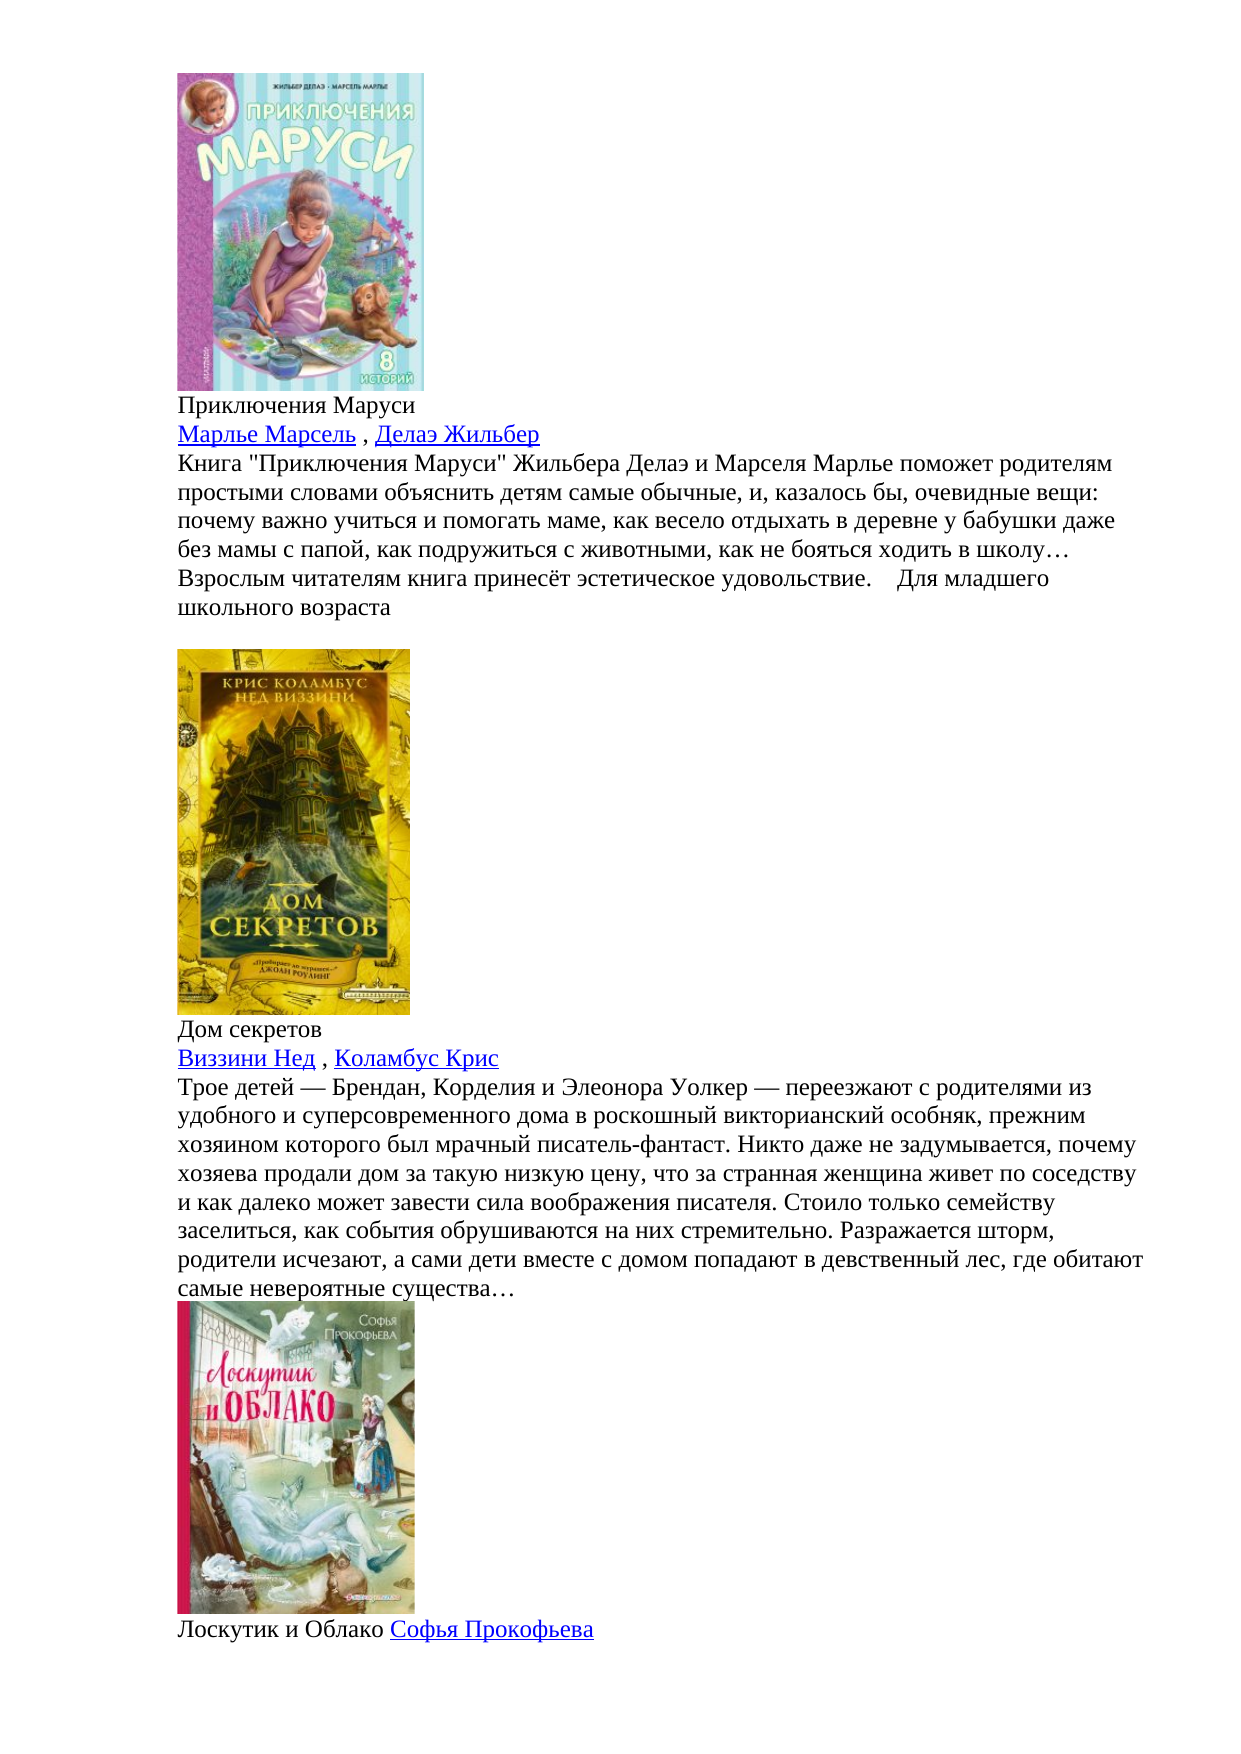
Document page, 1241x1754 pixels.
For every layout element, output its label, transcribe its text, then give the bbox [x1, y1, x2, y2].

picture [177, 649, 410, 1015]
text Приключения Маруси [177, 390, 1152, 419]
text Трое детей — Брендан, Корделия и Элеонора Уолкер — переезжают с родителями из удобного и суперсовременного дома в роскошный викторианский особняк, прежним хозяином которого был мрачный писатель-фантаст. Никто даже не задумывается, почему хозяева продали дом за такую низкую цену, что за странная женщина живет по соседству и как далеко может завести сила воображения писателя. Стоило только семейству заселиться, как события обрушиваются на них стремительно. Разражается шторм, родители исчезают, а сами дети вместе с домом попадают в девственный лес, где обитают самые невероятные существа… [177, 1072, 1152, 1302]
text Книга "Приключения Маруси" Жильбера Делаэ и Марселя Марлье поможет родителям простыми словами объяснить детям самые обычные, и, казалось бы, очевидные вещи: почему важно учиться и помогать маме, как весело отдыхать в деревне у бабушки даже без мамы с папой, как подружиться с животными, как не бояться ходить в школу… Взрослым читателям книга принесёт эстетическое удовольствие. Для младшего школьного возраста [177, 448, 1152, 620]
text Марлье Марсель , Делаэ Жильбер [177, 419, 1152, 448]
picture [177, 1301, 415, 1614]
picture [177, 73, 424, 391]
text Лоскутик и Облако Софья Прокофьева [177, 1614, 1152, 1642]
text Дом секретов [177, 1014, 1152, 1043]
text Виззини Нед , Коламбус Крис [177, 1043, 1152, 1072]
